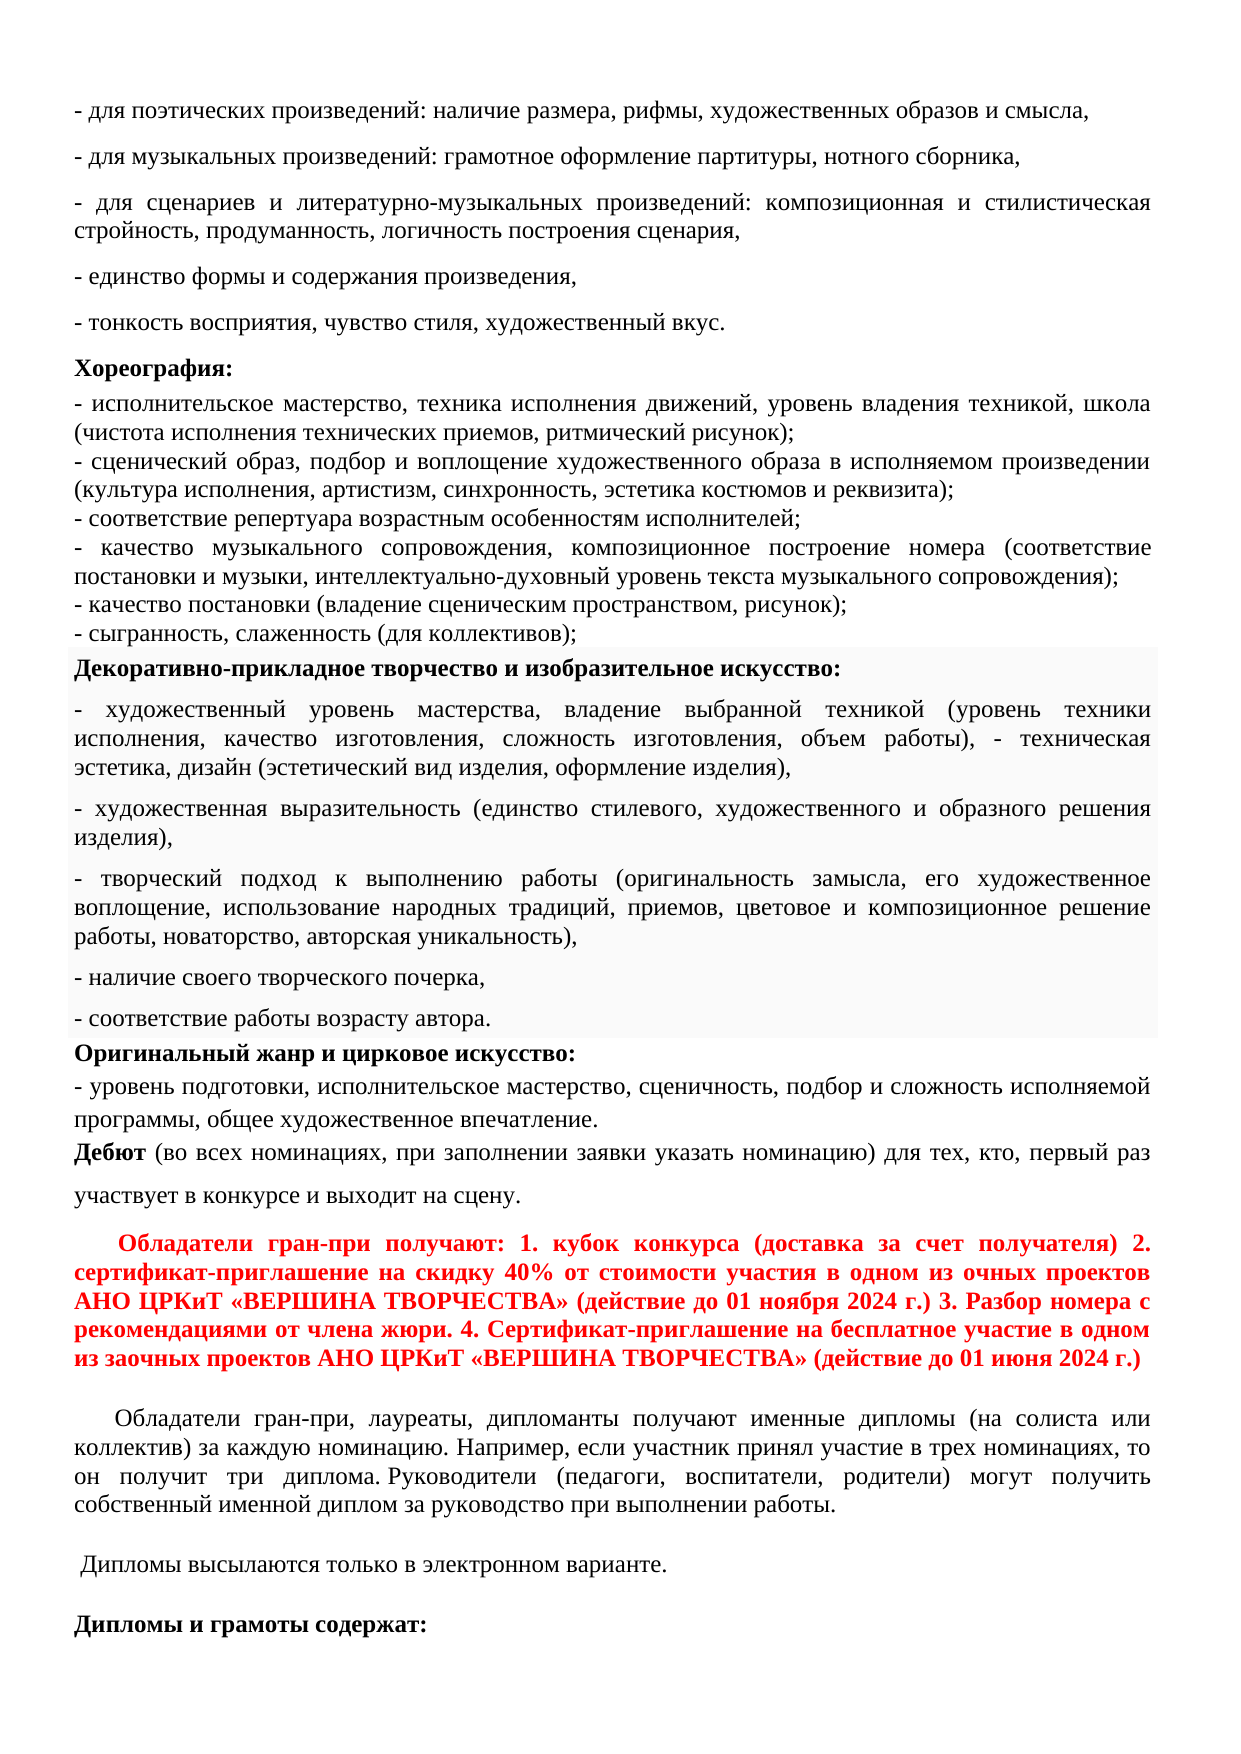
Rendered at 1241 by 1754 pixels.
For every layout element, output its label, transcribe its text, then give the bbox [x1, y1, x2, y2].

text - соответствие репертуара возрастным особенностям исполнителей; [74, 503, 1152, 532]
text - качество постановки (владение сценическим пространством, рисунок); [74, 589, 1152, 618]
text - наличие своего творческого почерка, [68, 956, 1158, 997]
text - творческий подход к выполнению работы (оригинальность замысла, его художественное воплощение, использование народных традиций, приемов, цветовое и композиционное решение работы, новаторство, авторская уникальность), [68, 857, 1158, 956]
text Дипломы высылаются только в электронном варианте. [66, 1549, 1152, 1578]
text Декоративно-прикладное творчество и изобразительное искусство: [68, 647, 1158, 688]
text - художественная выразительность (единство стилевого, художественного и образного решения изделия), [68, 787, 1158, 857]
text - художественный уровень мастерства, владение выбранной техникой (уровень техники исполнения, качество изготовления, сложность изготовления, объем работы), - техническая эстетика, дизайн (эстетический вид изделия, оформление изделия), [68, 688, 1158, 787]
text - уровень подготовки, исполнительское мастерство, сценичность, подбор и сложность исполняемой программы, общее художественное впечатление. [74, 1071, 1152, 1133]
text Оригинальный жанр и цирковое искусство: [74, 1038, 1152, 1067]
text - сценический образ, подбор и воплощение художественного образа в исполняемом произведении (культура исполнения, артистизм, синхронность, эстетика костюмов и реквизита); [74, 446, 1152, 503]
text Хореография: [68, 347, 1158, 388]
text - соответствие работы возрасту автора. [68, 997, 1158, 1038]
text - для сценариев и литературно-музыкальных произведений: композиционная и стилистическая стройность, продуманность, логичность построения сценария, [68, 181, 1158, 251]
text - для поэтических произведений: наличие размера, рифмы, художественных образов и смысла, [68, 89, 1158, 130]
text - исполнительское мастерство, техника исполнения движений, уровень владения техникой, школа (чистота исполнения технических приемов, ритмический рисунок); [74, 388, 1152, 446]
text - единство формы и содержания произведения, [68, 255, 1158, 296]
text - тонкость восприятия, чувство стиля, художественный вкус. [68, 301, 1158, 342]
text - для музыкальных произведений: грамотное оформление партитуры, нотного сборника, [68, 134, 1158, 176]
text Обладатели гран-при, лауреаты, дипломанты получают именные дипломы (на солиста или коллектив) за каждую номинацию. Например, если участник принял участие в трех номинациях, то он получит три диплома. Руководители (педагоги, воспитатели, родители) могут получить собственный именной диплом за руководство при выполнении работы. [66, 1403, 1152, 1518]
text - сыгранность, слаженность (для коллективов); [74, 618, 1152, 647]
text Обладатели гран-при получают: 1. кубок конкурса (доставка за счет получателя) 2. сертификат-приглашение на скидку 40% от стоимости участия в одном из очных проектов АНО ЦРКиТ «ВЕРШИНА ТВОРЧЕСТВА» (действие до 01 ноября 2024 г.) 3. Разбор номера с рекомендациями от члена жюри. 4. Сертификат-приглашение на бесплатное участие в одном из заочных проектов АНО ЦРКиТ «ВЕРШИНА ТВОРЧЕСТВА» (действие до 01 июня 2024 г.) [66, 1228, 1152, 1372]
text Дебют (во всех номинациях, при заполнении заявки указать номинацию) для тех, кто, первый раз участвует в конкурсе и выходит на сцену. [74, 1137, 1152, 1209]
text - качество музыкального сопровождения, композиционное построение номера (соответствие постановки и музыки, интеллектуально-духовный уровень текста музыкального сопровождения); [74, 532, 1152, 589]
text Дипломы и грамоты содержат: [66, 1609, 1152, 1638]
